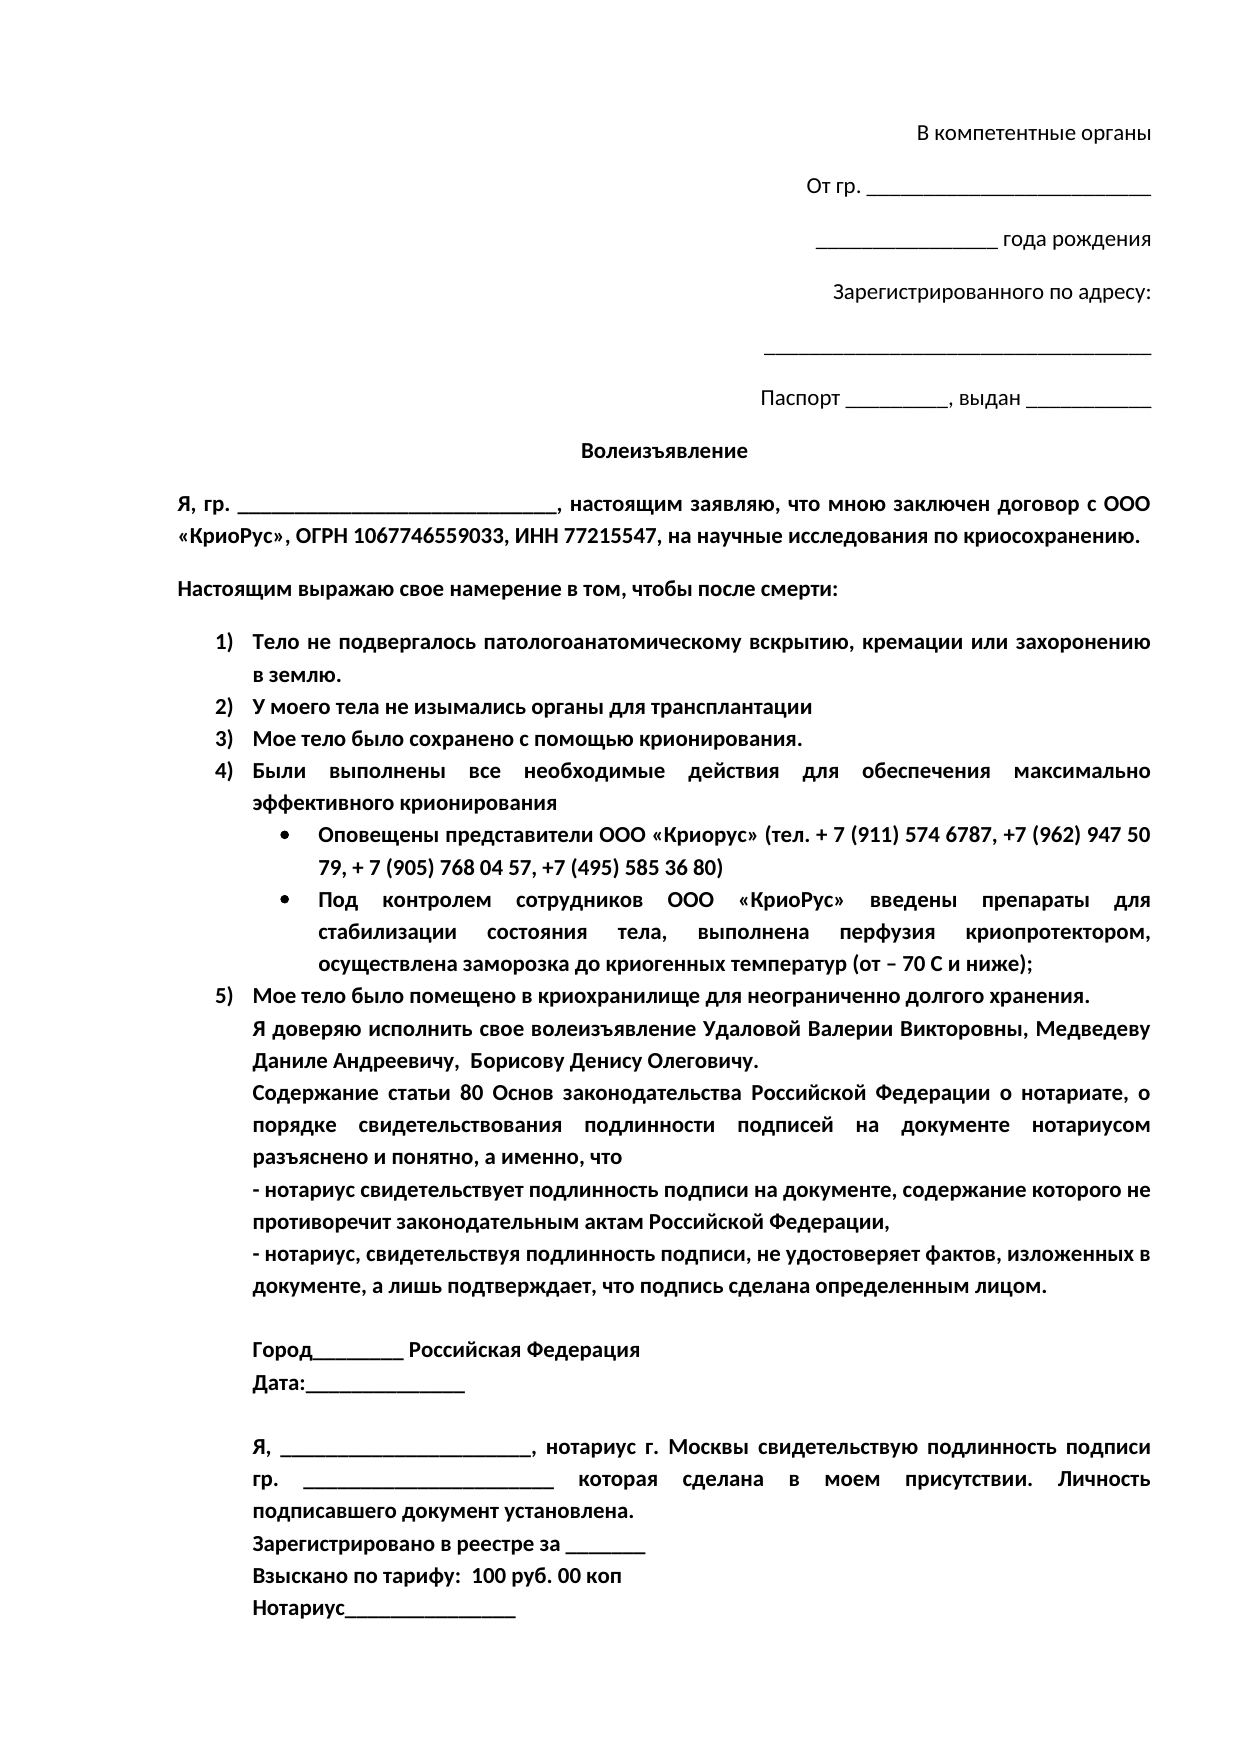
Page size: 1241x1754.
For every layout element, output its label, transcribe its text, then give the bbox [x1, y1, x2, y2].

list Я, ______________________, нотариус г. Москвы свидетельствую подлинность подписи гр. ______________________ которая сделана в моем присутствии. Личность подписавшего документ установлена. [252, 1432, 1152, 1524]
text Паспорт _________, выдан ___________ [177, 383, 1152, 411]
list Оповещены представители ООО «Криорус» (тел. + 7 (911) 574 6787, +7 (962) 947 50 79, + 7 (905) 768 04 57, +7 (495) 585 36 80) [281, 821, 1152, 881]
list - нотариус свидетельствует подлинность подписи на документе, содержание которого не противоречит законодательным актам Российской Федерации, [252, 1175, 1152, 1235]
text ________________ года рождения [177, 224, 1152, 252]
text Я, гр. ____________________________, настоящим заявляю, что мною заключен договор с ООО «КриоРус», ОГРН 1067746559033, ИНН 77215547, на научные исследования по криосохранению. [177, 489, 1152, 549]
list Дата:______________ [252, 1368, 1152, 1396]
list Взыскано по тарифу: 100 руб. 00 коп [252, 1561, 1152, 1589]
list Город________ Российская Федерация [252, 1336, 1152, 1364]
text В компетентные органы [177, 118, 1152, 146]
list Мое тело было сохранено с помощью крионирования. [215, 724, 1152, 752]
list Мое тело было помещено в криохранилище для неограниченно долгого хранения. [215, 982, 1152, 1009]
list У моего тела не изымались органы для трансплантации [215, 692, 1152, 720]
list Зарегистрировано в реестре за _______ [252, 1529, 1152, 1557]
list Содержание статьи 80 Основ законодательства Российской Федерации о нотариате, о порядке свидетельствования подлинности подписей на документе нотариусом разъяснено и понятно, а именно, что [252, 1078, 1152, 1171]
list Тело не подвергалось патологоанатомическому вскрытию, кремации или захоронению в землю. [215, 627, 1152, 688]
text Волеизъявление [177, 436, 1152, 464]
list Нотариус_______________ [252, 1593, 1152, 1621]
list - нотариус, свидетельствуя подлинность подписи, не удостоверяет фактов, изложенных в документе, а лишь подтверждает, что подпись сделана определенным лицом. [252, 1239, 1152, 1299]
text Настоящим выражаю свое намерение в том, чтобы после смерти: [177, 574, 1152, 602]
text От гр. _________________________ [177, 171, 1152, 199]
list Я доверяю исполнить свое волеизъявление Удаловой Валерии Викторовны, Медведеву Даниле Андреевичу, Борисову Денису Олеговичу. [252, 1014, 1152, 1074]
text Зарегистрированного по адресу: [177, 277, 1152, 305]
list Были выполнены все необходимые действия для обеспечения максимально эффективного крионирования [215, 756, 1152, 816]
text __________________________________ [177, 330, 1152, 358]
list Под контролем сотрудников ООО «КриоРус» введены препараты для стабилизации состояния тела, выполнена перфузия криопротектором, осуществлена заморозка до криогенных температур (от – 70 С и ниже); [281, 885, 1152, 977]
